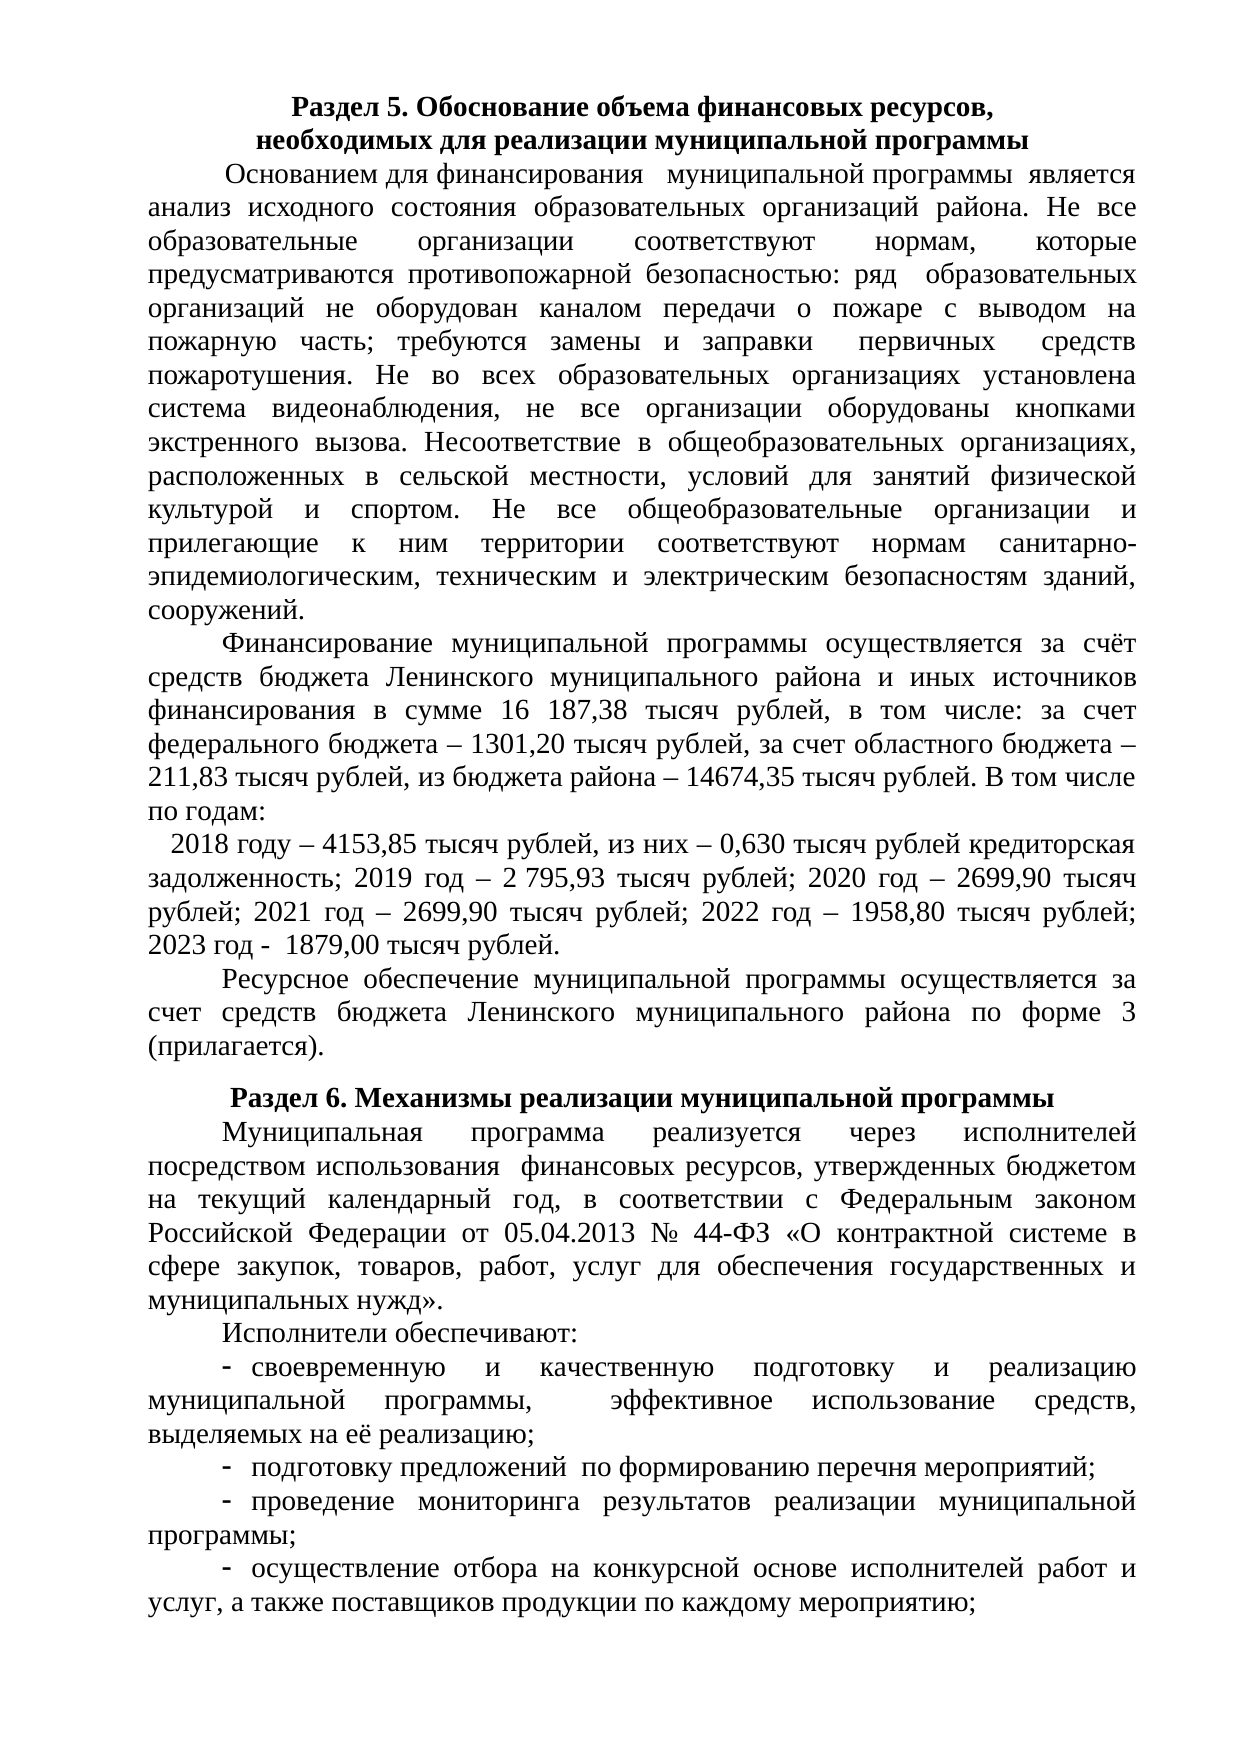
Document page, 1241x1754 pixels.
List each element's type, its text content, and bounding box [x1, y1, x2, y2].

text Муниципальная программа реализуется через исполнителей посредством использования финансовых ресурсов, утвержденных бюджетом на текущий календарный год, в соответствии с Федеральным законом Российской Федерации от 05.04.2013 № 44-ФЗ «О контрактной системе в сфере закупок, товаров, работ, услуг для обеспечения государственных и муниципальных нужд». [148, 1114, 1137, 1315]
list проведение мониторинга результатов реализации муниципальной программы; [148, 1483, 1137, 1550]
list осуществление отбора на конкурсной основе исполнителей работ и услуг, а также поставщиков продукции по каждому мероприятию; [148, 1550, 1137, 1618]
text 2018 году – 4153,85 тысяч рублей, из них – 0,630 тысяч рублей кредиторская задолженность; 2019 год – 2 795,93 тысяч рублей; 2020 год – 2699,90 тысяч рублей; 2021 год – 2699,90 тысяч рублей; 2022 год – 1958,80 тысяч рублей; 2023 год - 1879,00 тысяч рублей. [148, 827, 1137, 961]
text Ресурсное обеспечение муниципальной программы осуществляется за счет средств бюджета Ленинского муниципального района по форме 3 (прилагается). [148, 961, 1137, 1061]
text Финансирование муниципальной программы осуществляется за счёт средств бюджета Ленинского муниципального района и иных источников финансирования в сумме 16 187,38 тысяч рублей, в том числе: за счет федерального бюджета – 1301,20 тысяч рублей, за счет областного бюджета – 211,83 тысяч рублей, из бюджета района – 14674,35 тысяч рублей. В том числе по годам: [148, 625, 1137, 827]
list подготовку предложений по формированию перечня мероприятий; [148, 1449, 1137, 1483]
text необходимых для реализации муниципальной программы [148, 122, 1137, 156]
text Исполнители обеспечивают: [148, 1315, 1137, 1349]
text Раздел 6. Механизмы реализации муниципальной программы [148, 1081, 1137, 1114]
list своевременную и качественную подготовку и реализацию муниципальной программы, эффективное использование средств, выделяемых на её реализацию; [148, 1349, 1137, 1449]
text Основанием для финансирования муниципальной программы является анализ исходного состояния образовательных организаций района. Не все образовательные организации соответствуют нормам, которые предусматриваются противопожарной безопасностью: ряд образовательных организаций не оборудован каналом передачи о пожаре с выводом на пожарную часть; требуются замены и заправки первичных средств пожаротушения. Не во всех образовательных организациях установлена система видеонаблюдения, не все организации оборудованы кнопками экстренного вызова. Несоответствие в общеобразовательных организациях, расположенных в сельской местности, условий для занятий физической культурой и спортом. Не все общеобразовательные организации и прилегающие к ним территории соответствуют нормам санитарно-эпидемиологическим, техническим и электрическим безопасностям зданий, сооружений. [148, 156, 1137, 625]
text Раздел 5. Обоснование объема финансовых ресурсов, [148, 89, 1137, 122]
